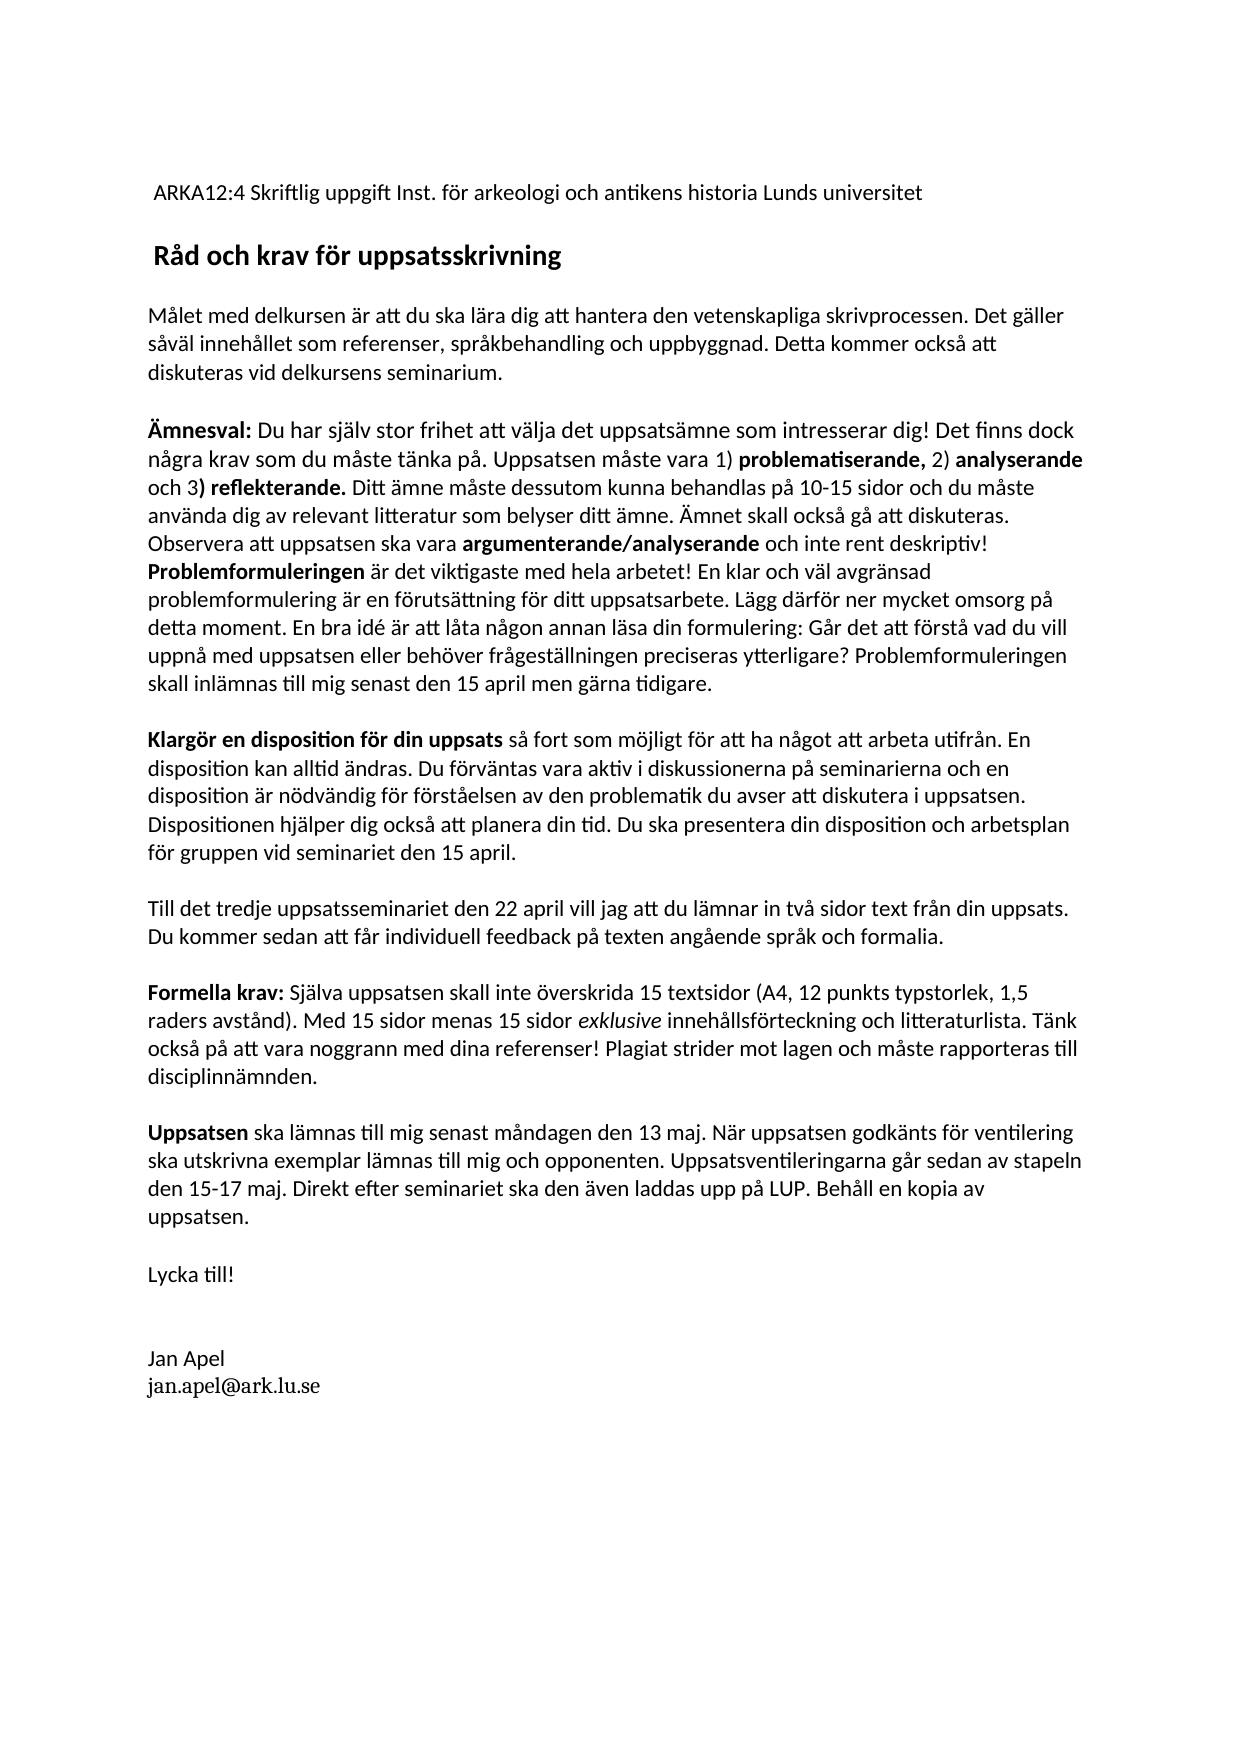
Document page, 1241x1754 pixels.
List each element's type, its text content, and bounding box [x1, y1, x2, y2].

text Uppsatsen ska lämnas till mig senast måndagen den 13 maj. När uppsatsen godkänts för ventilering ska utskrivna exemplar lämnas till mig och opponenten. Uppsatsventileringarna går sedan av stapeln den 15-17 maj. Direkt efter seminariet ska den även laddas upp på LUP. Behåll en kopia av uppsatsen. [148, 1118, 1093, 1230]
text Jan Apel [148, 1344, 1093, 1373]
text Lycka till! [148, 1261, 1093, 1288]
text Problemformuleringen är det viktigaste med hela arbetet! En klar och väl avgränsad problemformulering är en förutsättning för ditt uppsatsarbete. Lägg därför ner mycket omsorg på detta moment. En bra idé är att låta någon annan läsa din formulering: Går det att förstå vad du vill uppnå med uppsatsen eller behöver frågeställningen preciseras ytterligare? Problemformuleringen skall inlämnas till mig senast den 15 april men gärna tidigare. [148, 557, 1093, 698]
text Formella krav: Själva uppsatsen skall inte överskrida 15 textsidor (A4, 12 punkts typstorlek, 1,5 raders avstånd). Med 15 sidor menas 15 sidor exklusive innehållsförteckning och litteraturlista. Tänk också på att vara noggrann med dina referenser! Plagiat strider mot lagen och måste rapporteras till disciplinnämnden. [148, 978, 1093, 1090]
text ARKA12:4 Skriftlig uppgift Inst. för arkeologi och antikens historia Lunds universitet [148, 178, 1093, 206]
text Klargör en disposition för din uppsats så fort som möjligt för att ha något att arbeta utifrån. En disposition kan alltid ändras. Du förväntas vara aktiv i diskussionerna på seminarierna och en disposition är nödvändig för förståelsen av den problematik du avser att diskutera i uppsatsen. Dispositionen hjälper dig också att planera din tid. Du ska presentera din disposition och arbetsplan för gruppen vid seminariet den 15 april. [148, 726, 1093, 866]
text Ämnesval: Du har själv stor frihet att välja det uppsatsämne som intresserar dig! Det finns dock några krav som du måste tänka på. Uppsatsen måste vara 1) problematiserande, 2) analyserande och 3) reflekterande. Ditt ämne måste dessutom kunna behandlas på 10-15 sidor och du måste använda dig av relevant litteratur som belyser ditt ämne. Ämnet skall också gå att diskuteras. [148, 415, 1093, 529]
text Till det tredje uppsatsseminariet den 22 april vill jag att du lämnar in två sidor text från din uppsats. Du kommer sedan att får individuell feedback på texten angående språk och formalia. [148, 894, 1093, 950]
text jan.apel@ark.lu.se [148, 1373, 1093, 1399]
text Målet med delkursen är att du ska lära dig att hantera den vetenskapliga skrivprocessen. Det gäller såväl innehållet som referenser, språkbehandling och uppbyggnad. Detta kommer också att diskuteras vid delkursens seminarium. [148, 302, 1093, 386]
text Råd och krav för uppsatsskrivning [148, 237, 1093, 272]
text Observera att uppsatsen ska vara argumenterande/analyserande och inte rent deskriptiv! [148, 529, 1093, 557]
